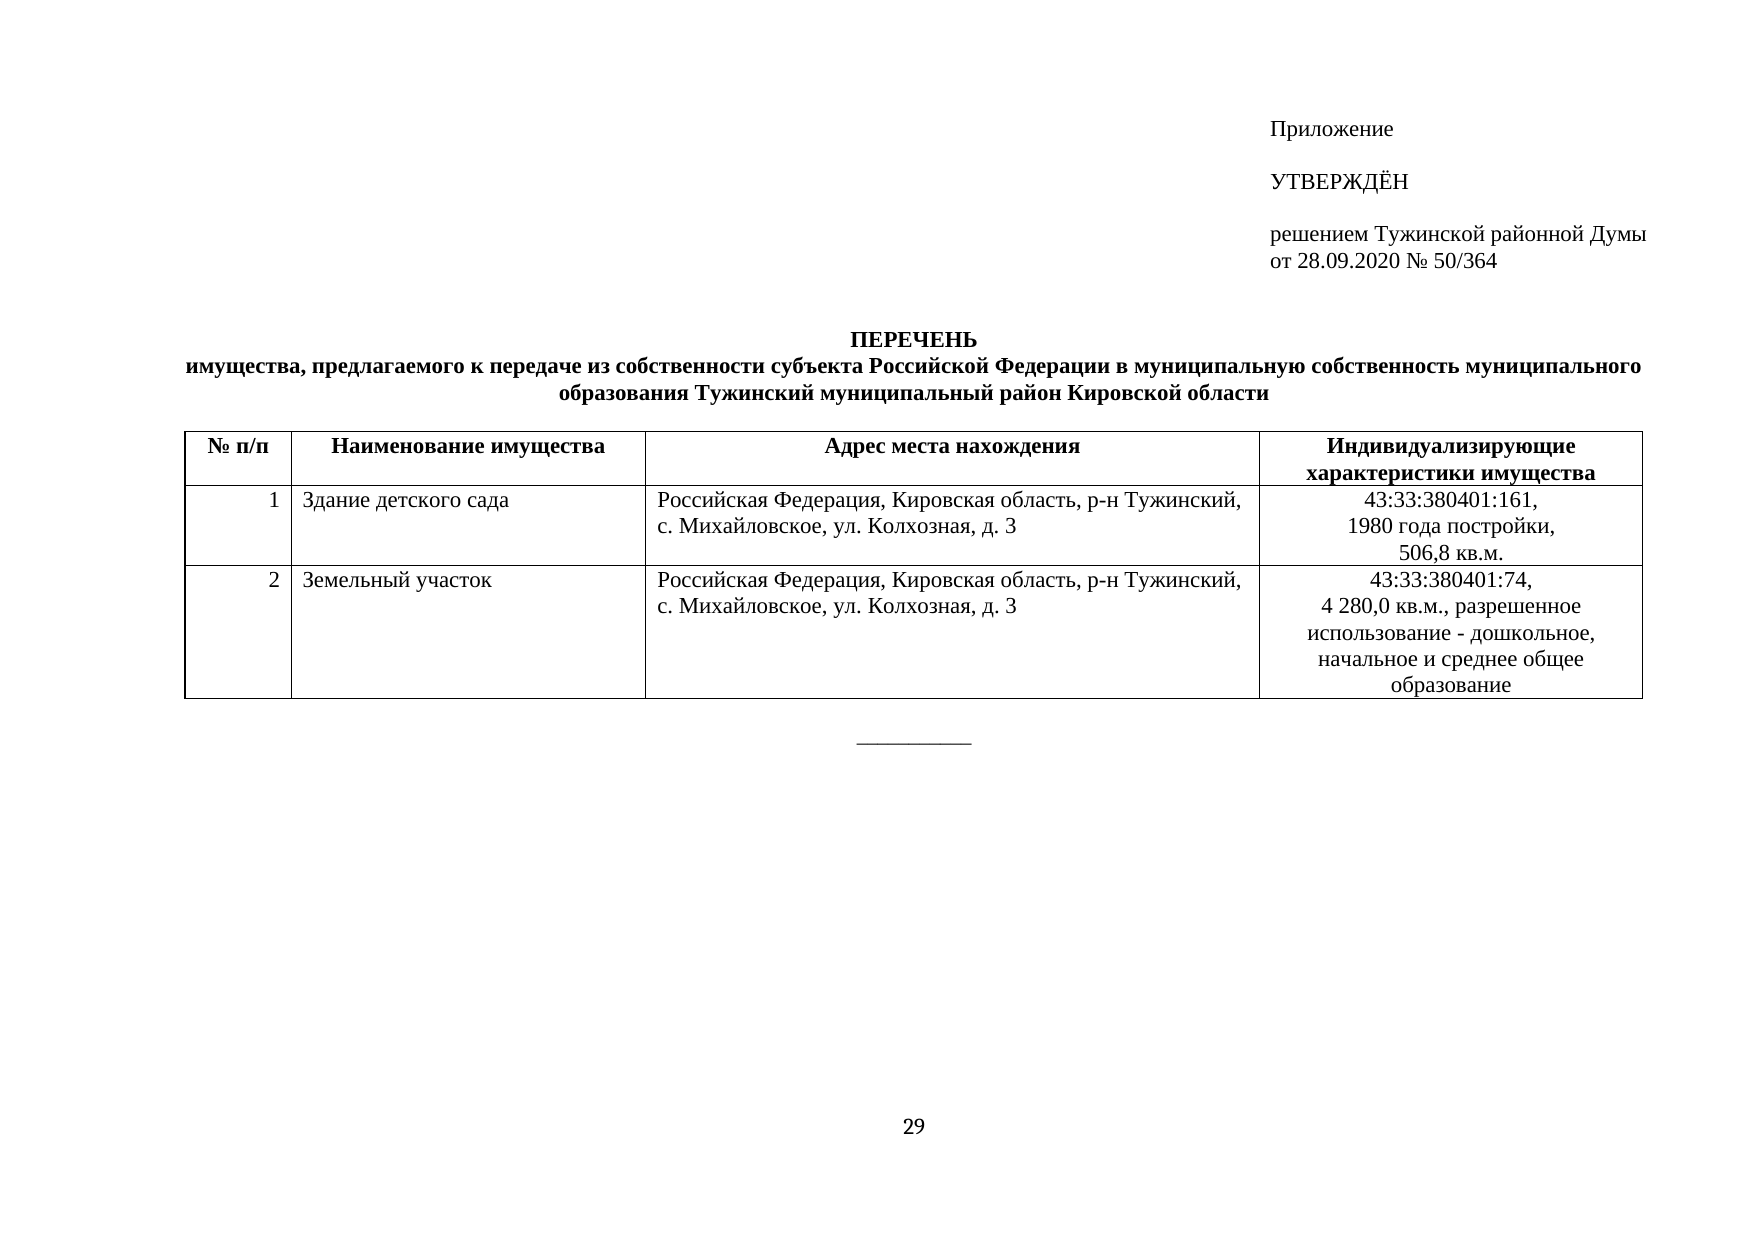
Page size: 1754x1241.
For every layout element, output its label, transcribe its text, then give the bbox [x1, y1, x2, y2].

text Приложение [1270, 115, 1680, 141]
table_cell Российская Федерация, Кировская область, р-н Тужинский, с. Михайловское, ул. Колхозная, д. 3 [646, 566, 1259, 698]
table_header № п/п [186, 432, 291, 485]
table_cell Земельный участок [292, 566, 645, 698]
table_cell 2 [186, 566, 291, 698]
table_cell Здание детского сада [292, 486, 645, 565]
text имущества, предлагаемого к передаче из собственности субъекта Российской Федерации в муниципальную собственность муниципального образования Тужинский муниципальный район Кировской области [148, 352, 1680, 405]
table_cell 43:33:380401:161, 1980 года постройки, 506,8 кв.м. [1260, 486, 1642, 565]
table_cell 43:33:380401:74, 4 280,0 кв.м., разрешенное использование - дошкольное, начальное и среднее общее образование [1260, 566, 1642, 698]
table_header Индивидуализирующие характеристики имущества [1260, 432, 1642, 485]
text УТВЕРЖДЁН [1270, 168, 1680, 194]
table_cell 1 [186, 486, 291, 565]
table_header Адрес места нахождения [646, 432, 1259, 485]
text решением Тужинской районной Думы от 28.09.2020 № 50/364 [1270, 220, 1680, 273]
table_cell Российская Федерация, Кировская область, р-н Тужинский, с. Михайловское, ул. Колхозная, д. 3 [646, 486, 1259, 565]
table_header Наименование имущества [292, 432, 645, 485]
text ПЕРЕЧЕНЬ [148, 326, 1680, 352]
text ___________ [148, 723, 1680, 747]
